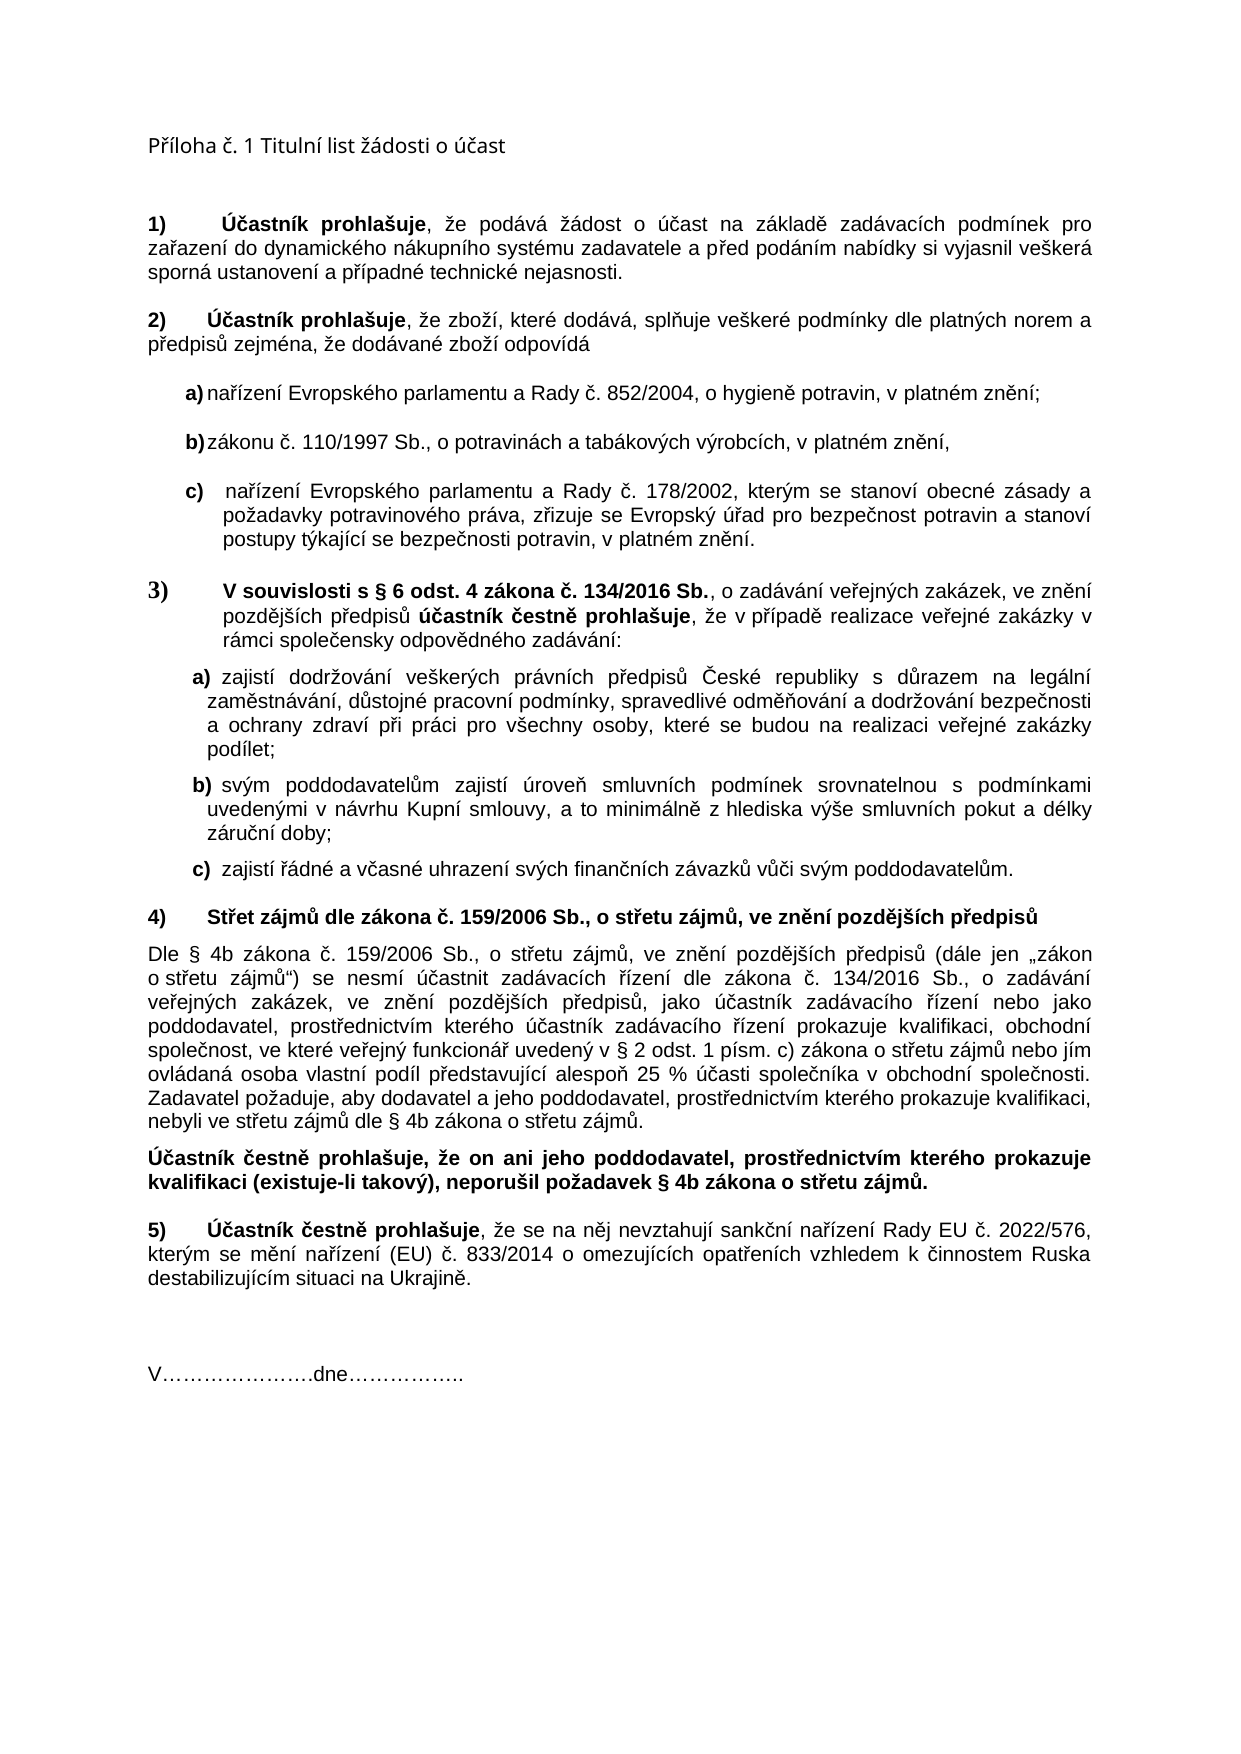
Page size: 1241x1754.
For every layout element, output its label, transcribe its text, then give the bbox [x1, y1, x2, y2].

list Účastník prohlašuje, že zboží, které dodává, splňuje veškeré podmínky dle platných norem a předpisů zejména, že dodávané zboží odpovídá [148, 308, 1092, 356]
list nařízení Evropského parlamentu a Rady č. 178/2002, kterým se stanoví obecné zásady a požadavky potravinového práva, zřizuje se Evropský úřad pro bezpečnost potravin a stanoví postupy týkající se bezpečnosti potravin, v platném znění. [185, 478, 1092, 550]
list Účastník prohlašuje, že podává žádost o účast na základě zadávacích podmínek pro zařazení do dynamického nákupního systému zadavatele a před podáním nabídky si vyjasnil veškerá sporná ustanovení a případné technické nejasnosti. [148, 212, 1092, 284]
list zákonu č. 110/1997 Sb., o potravinách a tabákových výrobcích, v platném znění, [185, 429, 1092, 453]
list Účastník čestně prohlašuje, že se na něj nevztahují sankční nařízení Rady EU č. 2022/576, kterým se mění nařízení (EU) č. 833/2014 o omezujících opatřeních vzhledem k činnostem Ruska destabilizujícím situaci na Ukrajině. [148, 1218, 1092, 1289]
text V………………….dne…………….. [148, 1361, 1092, 1385]
list V souvislosti s § 6 odst. 4 zákona č. 134/2016 Sb., o zadávání veřejných zakázek, ve znění pozdějších předpisů účastník čestně prohlašuje, že v případě realizace veřejné zakázky v rámci společensky odpovědného zadávání: [148, 575, 1092, 652]
list Střet zájmů dle zákona č. 159/2006 Sb., o střetu zájmů, ve znění pozdějších předpisů [148, 905, 1092, 929]
list zajistí dodržování veškerých právních předpisů České republiky s důrazem na legální zaměstnávání, důstojné pracovní podmínky, spravedlivé odměňování a dodržování bezpečnosti a ochrany zdraví při práci pro všechny osoby, které se budou na realizaci veřejné zakázky podílet; [192, 664, 1092, 760]
text Dle § 4b zákona č. 159/2006 Sb., o střetu zájmů, ve znění pozdějších předpisů (dále jen „zákon o střetu zájmů“) se nesmí účastnit zadávacích řízení dle zákona č. 134/2016 Sb., o zadávání veřejných zakázek, ve znění pozdějších předpisů, jako účastník zadávacího řízení nebo jako poddodavatel, prostřednictvím kterého účastník zadávacího řízení prokazuje kvalifikaci, obchodní společnost, ve které veřejný funkcionář uvedený v § 2 odst. 1 písm. c) zákona o střetu zájmů nebo jím ovládaná osoba vlastní podíl představující alespoň 25 % účasti společníka v obchodní společnosti. Zadavatel požaduje, aby dodavatel a jeho poddodavatel, prostřednictvím kterého prokazuje kvalifikaci, nebyli ve střetu zájmů dle § 4b zákona o střetu zájmů. [148, 942, 1092, 1133]
list nařízení Evropského parlamentu a Rady č. 852/2004, o hygieně potravin, v platném znění; [185, 381, 1092, 404]
list zajistí řádné a včasné uhrazení svých finančních závazků vůči svým poddodavatelům. [192, 857, 1092, 881]
list svým poddodavatelům zajistí úroveň smluvních podmínek srovnatelnou s podmínkami uvedenými v návrhu Kupní smlouvy, a to minimálně z hlediska výše smluvních pokut a délky záruční doby; [192, 773, 1092, 845]
text Účastník čestně prohlašuje, že on ani jeho poddodavatel, prostřednictvím kterého prokazuje kvalifikaci (existuje-li takový), neporušil požadavek § 4b zákona o střetu zájmů. [148, 1146, 1092, 1194]
